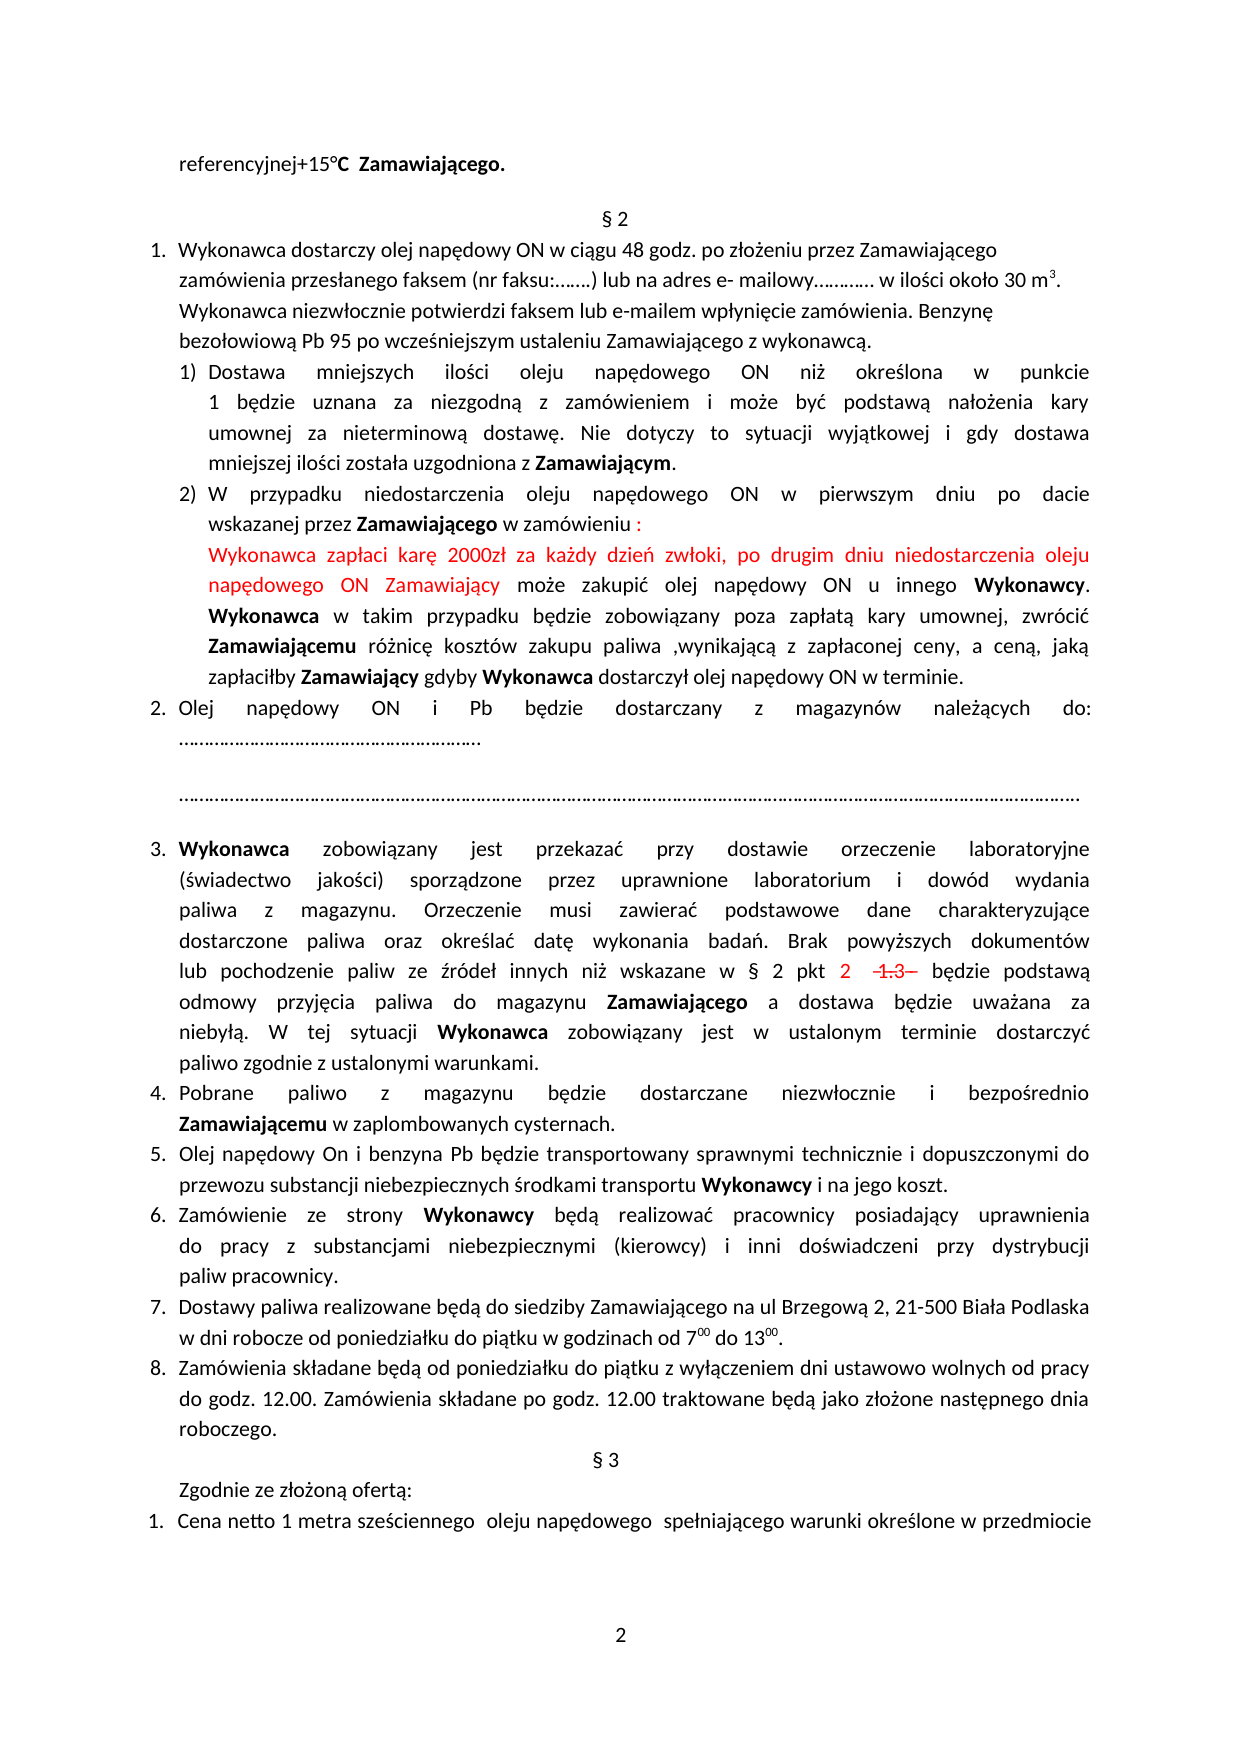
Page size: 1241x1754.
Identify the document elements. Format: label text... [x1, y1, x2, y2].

list W przypadku niedostarczenia oleju napędowego ON w pierwszym dniu po dacie wskazanej przez Zamawiającego w zamówieniu : [179, 477, 1090, 538]
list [150, 147, 1090, 177]
list Wykonawca dostarczy olej napędowy ON w ciągu 48 godz. po złożeniu przez Zamawiającego zamówienia przesłanego faksem (nr faksu:…….) lub na adres e- mailowy………… w ilości około 30 m3. Wykonawca niezwłocznie potwierdzi faksem lub e-mailem wpłynięcie zamówienia. Benzynę bezołowiową Pb 95 po wcześniejszym ustaleniu Zamawiającego z wykonawcą. [150, 233, 1090, 355]
text § 2 [148, 202, 1082, 233]
list Dostawa mniejszych ilości oleju napędowego ON niż określona w punkcie 1 będzie uznana za niezgodną z zamówieniem i może być podstawą nałożenia kary umownej za nieterminową dostawę. Nie dotyczy to sytuacji wyjątkowej i gdy dostawa mniejszej ilości została uzgodniona z Zamawiającym. [179, 355, 1090, 477]
list Olej napędowy On i benzyna Pb będzie transportowany sprawnymi technicznie i dopuszczonymi do przewozu substancji niebezpiecznych środkami transportu Wykonawcy i na jego koszt. [150, 1137, 1090, 1198]
list Olej napędowy ON i Pb będzie dostarczany z magazynów należących do:…………………………………………………… [150, 691, 1092, 752]
list Zamówienia składane będą od poniedziałku do piątku z wyłączeniem dni ustawowo wolnych od pracy do godz. 12.00. Zamówienia składane po godz. 12.00 traktowane będą jako złożone następnego dnia roboczego. [150, 1351, 1090, 1443]
text Wykonawca zapłaci karę 2000zł za każdy dzień zwłoki, po drugim dniu niedostarczenia oleju napędowego ON Zamawiający może zakupić olej napędowy ON u innego Wykonawcy. Wykonawca w takim przypadku będzie zobowiązany poza zapłatą kary umownej, zwrócić Zamawiającemu różnicę kosztów zakupu paliwa ,wynikającą z zapłaconej ceny, a ceną, jaką zapłaciłby Zamawiający gdyby Wykonawca dostarczył olej napędowy ON w terminie. [208, 538, 1090, 691]
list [148, 1504, 1092, 1534]
text …………………………………………………………………………………………………………………………………………………………….. [179, 777, 1092, 807]
list Pobrane paliwo z magazynu będzie dostarczane niezwłocznie i bezpośrednio Zamawiającemu w zaplombowanych cysternach. [150, 1076, 1090, 1137]
list Wykonawca zobowiązany jest przekazać przy dostawie orzeczenie laboratoryjne (świadectwo jakości) sporządzone przez uprawnione laboratorium i dowód wydania paliwa z magazynu. Orzeczenie musi zawierać podstawowe dane charakteryzujące dostarczone paliwa oraz określać datę wykonania badań. Brak powyższych dokumentów lub pochodzenie paliw ze źródeł innych niż wskazane w § 2 pkt 2 ̶1̶.̶3̶ ̶ będzie podstawą odmowy przyjęcia paliwa do magazynu Zamawiającego a dostawa będzie uważana za niebyłą. W tej sytuacji Wykonawca zobowiązany jest w ustalonym terminie dostarczyć paliwo zgodnie z ustalonymi warunkami. [150, 832, 1090, 1076]
list Dostawy paliwa realizowane będą do siedziby Zamawiającego na ul Brzegową 2, 21-500 Biała Podlaska w dni robocze od poniedziałku do piątku w godzinach od 700 do 1300. [150, 1290, 1090, 1351]
list Zamówienie ze strony Wykonawcy będą realizować pracownicy posiadający uprawnienia do pracy z substancjami niebezpiecznymi (kierowcy) i inni doświadczeni przy dystrybucji paliw pracownicy. [150, 1198, 1090, 1290]
text Zgodnie ze złożoną ofertą: [179, 1473, 1092, 1504]
text § 3 [148, 1443, 1063, 1473]
